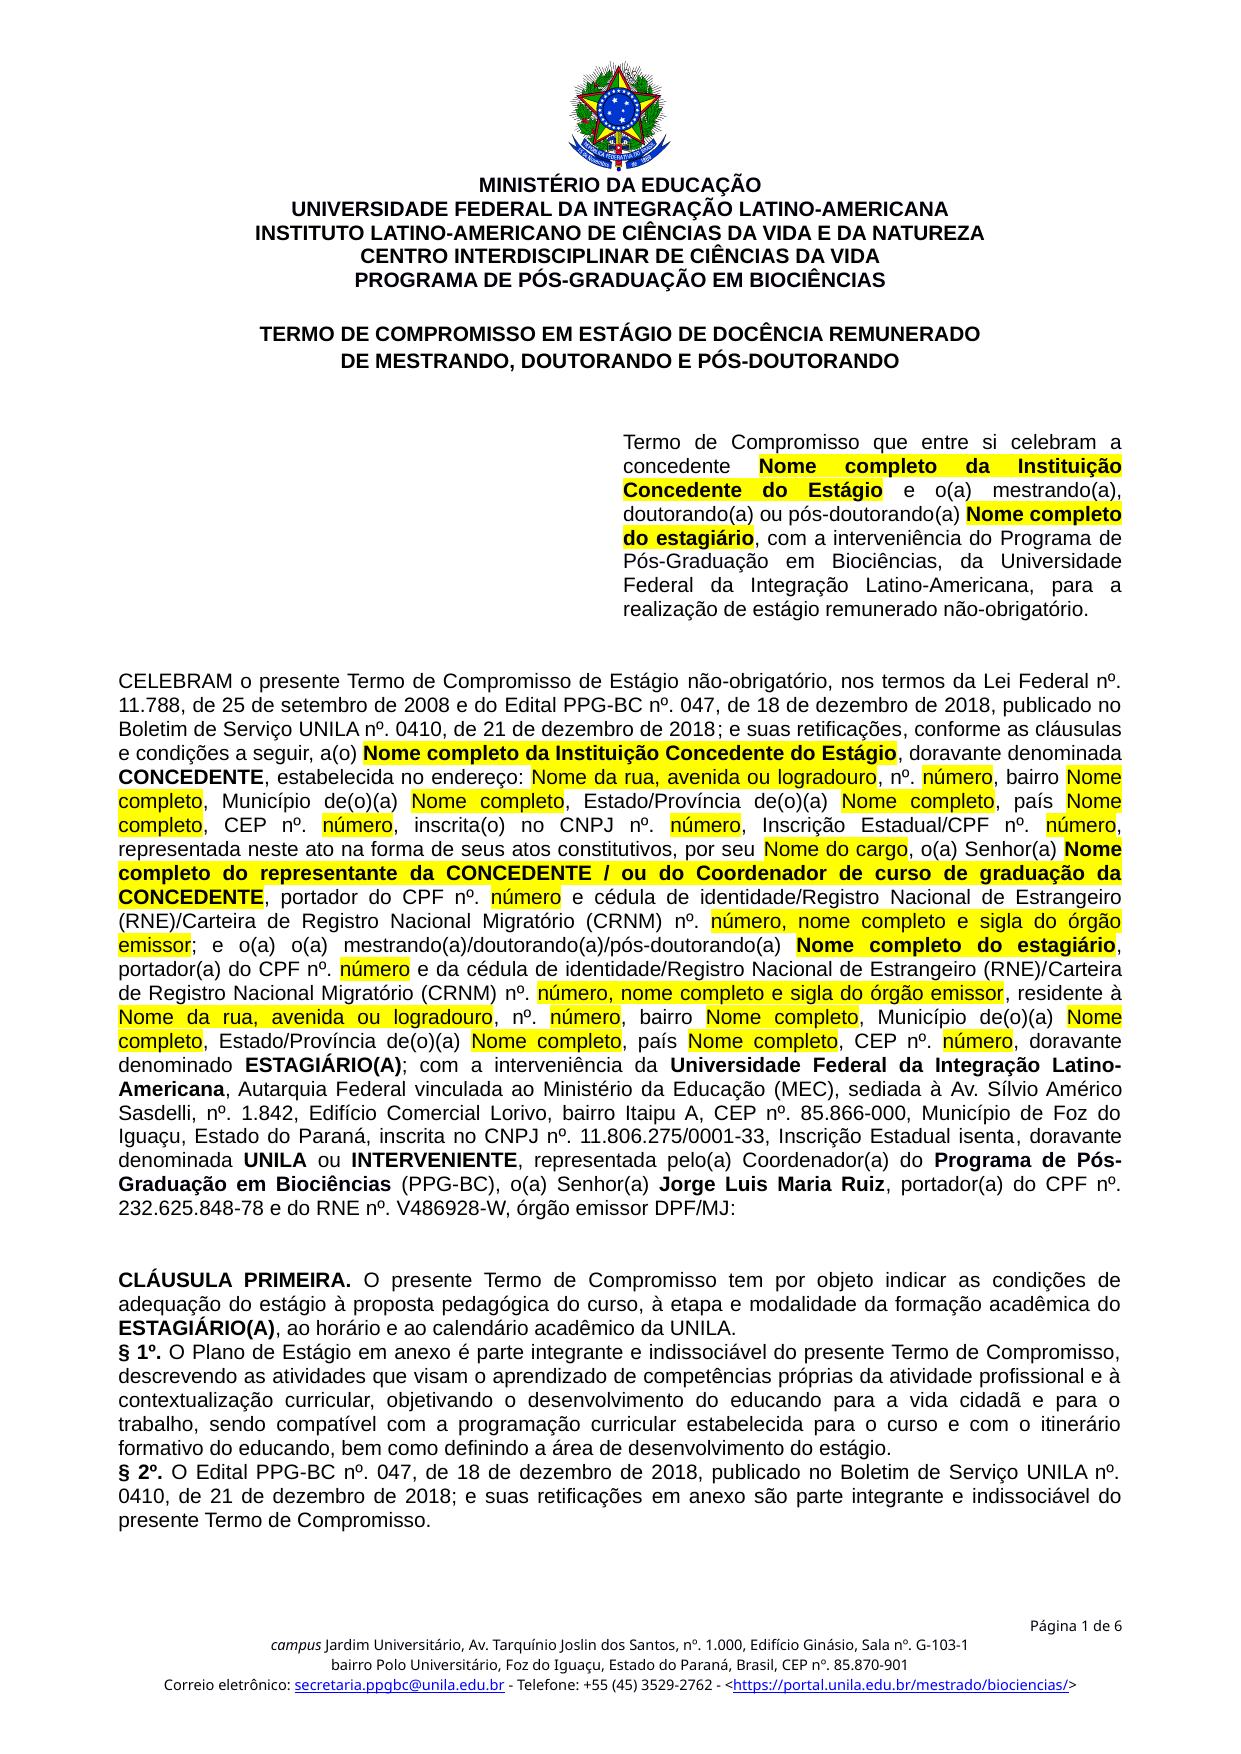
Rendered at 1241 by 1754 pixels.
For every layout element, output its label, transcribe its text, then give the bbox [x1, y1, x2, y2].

text CELEBRAM o presente Termo de Compromisso de Estágio não-obrigatório, nos termos da Lei Federal nº. 11.788, de 25 de setembro de 2008 e do Edital PPG-BC nº. 047, de 18 de dezembro de 2018, publicado no Boletim de Serviço UNILA nº. 0410, de 21 de dezembro de 2018; e suas retificações, conforme as cláusulas e condições a seguir, a(o) Nome completo da Instituição Concedente do Estágio, doravante denominada CONCEDENTE, estabelecida no endereço: Nome da rua, avenida ou logradouro, nº. número, bairro Nome completo, Município de(o)(a) Nome completo, Estado/Província de(o)(a) Nome completo, país Nome completo, CEP nº. número, inscrita(o) no CNPJ nº. número, Inscrição Estadual/CPF nº. número, representada neste ato na forma de seus atos constitutivos, por seu Nome do cargo, o(a) Senhor(a) Nome completo do representante da CONCEDENTE / ou do Coordenador de curso de graduação da CONCEDENTE, portador do CPF nº. número e cédula de identidade/Registro Nacional de Estrangeiro (RNE)/Carteira de Registro Nacional Migratório (CRNM) nº. número, nome completo e sigla do órgão emissor; e o(a) o(a) mestrando(a)/doutorando(a)/pós-doutorando(a) Nome completo do estagiário, portador(a) do CPF nº. número e da cédula de identidade/Registro Nacional de Estrangeiro (RNE)/Carteira de Registro Nacional Migratório (CRNM) nº. número, nome completo e sigla do órgão emissor, residente à Nome da rua, avenida ou logradouro, nº. número, bairro Nome completo, Município de(o)(a) Nome completo, Estado/Província de(o)(a) Nome completo, país Nome completo, CEP nº. número, doravante denominado ESTAGIÁRIO(A); com a interveniência da Universidade Federal da Integração Latino-Americana, Autarquia Federal vinculada ao Ministério da Educação (MEC), sediada à Av. Sílvio Américo Sasdelli, nº. 1.842, Edifício Comercial Lorivo, bairro Itaipu A, CEP nº. 85.866-000, Município de Foz do Iguaçu, Estado do Paraná, inscrita no CNPJ nº. 11.806.275/0001-33, Inscrição Estadual isenta, doravante denominada UNILA ou INTERVENIENTE, representada pelo(a) Coordenador(a) do Programa de Pós-Graduação em Biociências (PPG-BC), o(a) Senhor(a) Jorge Luis Maria Ruiz, portador(a) do CPF nº. 232.625.848-78 e do RNE nº. V486928-W, órgão emissor DPF/MJ: [118, 885, 1122, 1220]
text CELEBRAM o presente Termo de Compromisso de Estágio não-obrigatório, nos termos da Lei Federal nº. 11.788, de 25 de setembro de 2008 e do Edital PPG-BC nº. 047, de 18 de dezembro de 2018, publicado no Boletim de Serviço UNILA nº. 0410, de 21 de dezembro de 2018; e suas retificações, conforme as cláusulas e condições a seguir, a(o) Nome completo da Instituição Concedente do Estágio, doravante denominada CONCEDENTE, estabelecida no endereço: Nome da rua, avenida ou logradouro, nº. número, bairro Nome completo, Município de(o)(a) Nome completo, Estado/Província de(o)(a) Nome completo, país Nome completo, CEP nº. número, inscrita(o) no CNPJ nº. número, Inscrição Estadual/CPF nº. número, representada neste ato na forma de seus atos constitutivos, por seu Nome do cargo, o(a) Senhor(a) Nome completo do representante da CONCEDENTE / ou do Coordenador de curso de graduação da CONCEDENTE, portador do CPF nº. número e cédula de identidade/Registro Nacional de Estrangeiro (RNE)/Carteira de Registro Nacional Migratório (CRNM) nº. número, nome completo e sigla do órgão emissor; e o(a) o(a) mestrando(a)/doutorando(a)/pós-doutorando(a) Nome completo do estagiário, portador(a) do CPF nº. número e da cédula de identidade/Registro Nacional de Estrangeiro (RNE)/Carteira de Registro Nacional Migratório (CRNM) nº. número, nome completo e sigla do órgão emissor, residente à Nome da rua, avenida ou logradouro, nº. número, bairro Nome completo, Município de(o)(a) Nome completo, Estado/Província de(o)(a) Nome completo, país Nome completo, CEP nº. número, doravante denominado ESTAGIÁRIO(A); com a interveniência da Universidade Federal da Integração Latino-Americana, Autarquia Federal vinculada ao Ministério da Educação (MEC), sediada à Av. Sílvio Américo Sasdelli, nº. 1.842, Edifício Comercial Lorivo, bairro Itaipu A, CEP nº. 85.866-000, Município de Foz do Iguaçu, Estado do Paraná, inscrita no CNPJ nº. 11.806.275/0001-33, Inscrição Estadual isenta, doravante denominada UNILA ou INTERVENIENTE, representada pelo(a) Coordenador(a) do Programa de Pós-Graduação em Biociências (PPG-BC), o(a) Senhor(a) Jorge Luis Maria Ruiz, portador(a) do CPF nº. 232.625.848-78 e do RNE nº. V486928-W, órgão emissor DPF/MJ: [118, 669, 1122, 861]
picture [565, 59, 675, 173]
text § 2º. O Edital PPG-BC nº. 047, de 18 de dezembro de 2018, publicado no Boletim de Serviço UNILA nº. 0410, de 21 de dezembro de 2018; e suas retificações em anexo são parte integrante e indissociável do presente Termo de Compromisso. [118, 1460, 1122, 1532]
text § 1º. O Plano de Estágio em anexo é parte integrante e indissociável do presente Termo de Compromisso, descrevendo as atividades que visam o aprendizado de competências próprias da atividade profissional e à contextualização curricular, objetivando o desenvolvimento do educando para a vida cidadã e para o trabalho, sendo compatível com a programação curricular estabelecida para o curso e com o itinerário formativo do educando, bem como definindo a área de desenvolvimento do estágio. [118, 1340, 1122, 1460]
text DE MESTRANDO, DOUTORANDO E PÓS-DOUTORANDO [118, 349, 1122, 373]
text CLÁUSULA PRIMEIRA. O presente Termo de Compromisso tem por objeto indicar as condições de adequação do estágio à proposta pedagógica do curso, à etapa e modalidade da formação acadêmica do ESTAGIÁRIO(A), ao horário e ao calendário acadêmico da UNILA. [118, 1268, 1122, 1340]
text TERMO DE COMPROMISSO EM ESTÁGIO DE DOCÊNCIA REMUNERADO [118, 322, 1122, 346]
text Termo de Compromisso que entre si celebram a concedente Nome completo da Instituição Concedente do Estágio e o(a) mestrando(a), doutorando(a) ou pós-doutorando(a) Nome completo do estagiário, com a interveniência do Programa de Pós-Graduação em Biociências, da Universidade Federal da Integração Latino-Americana, para a realização de estágio remunerado não-obrigatório. [623, 401, 1122, 621]
